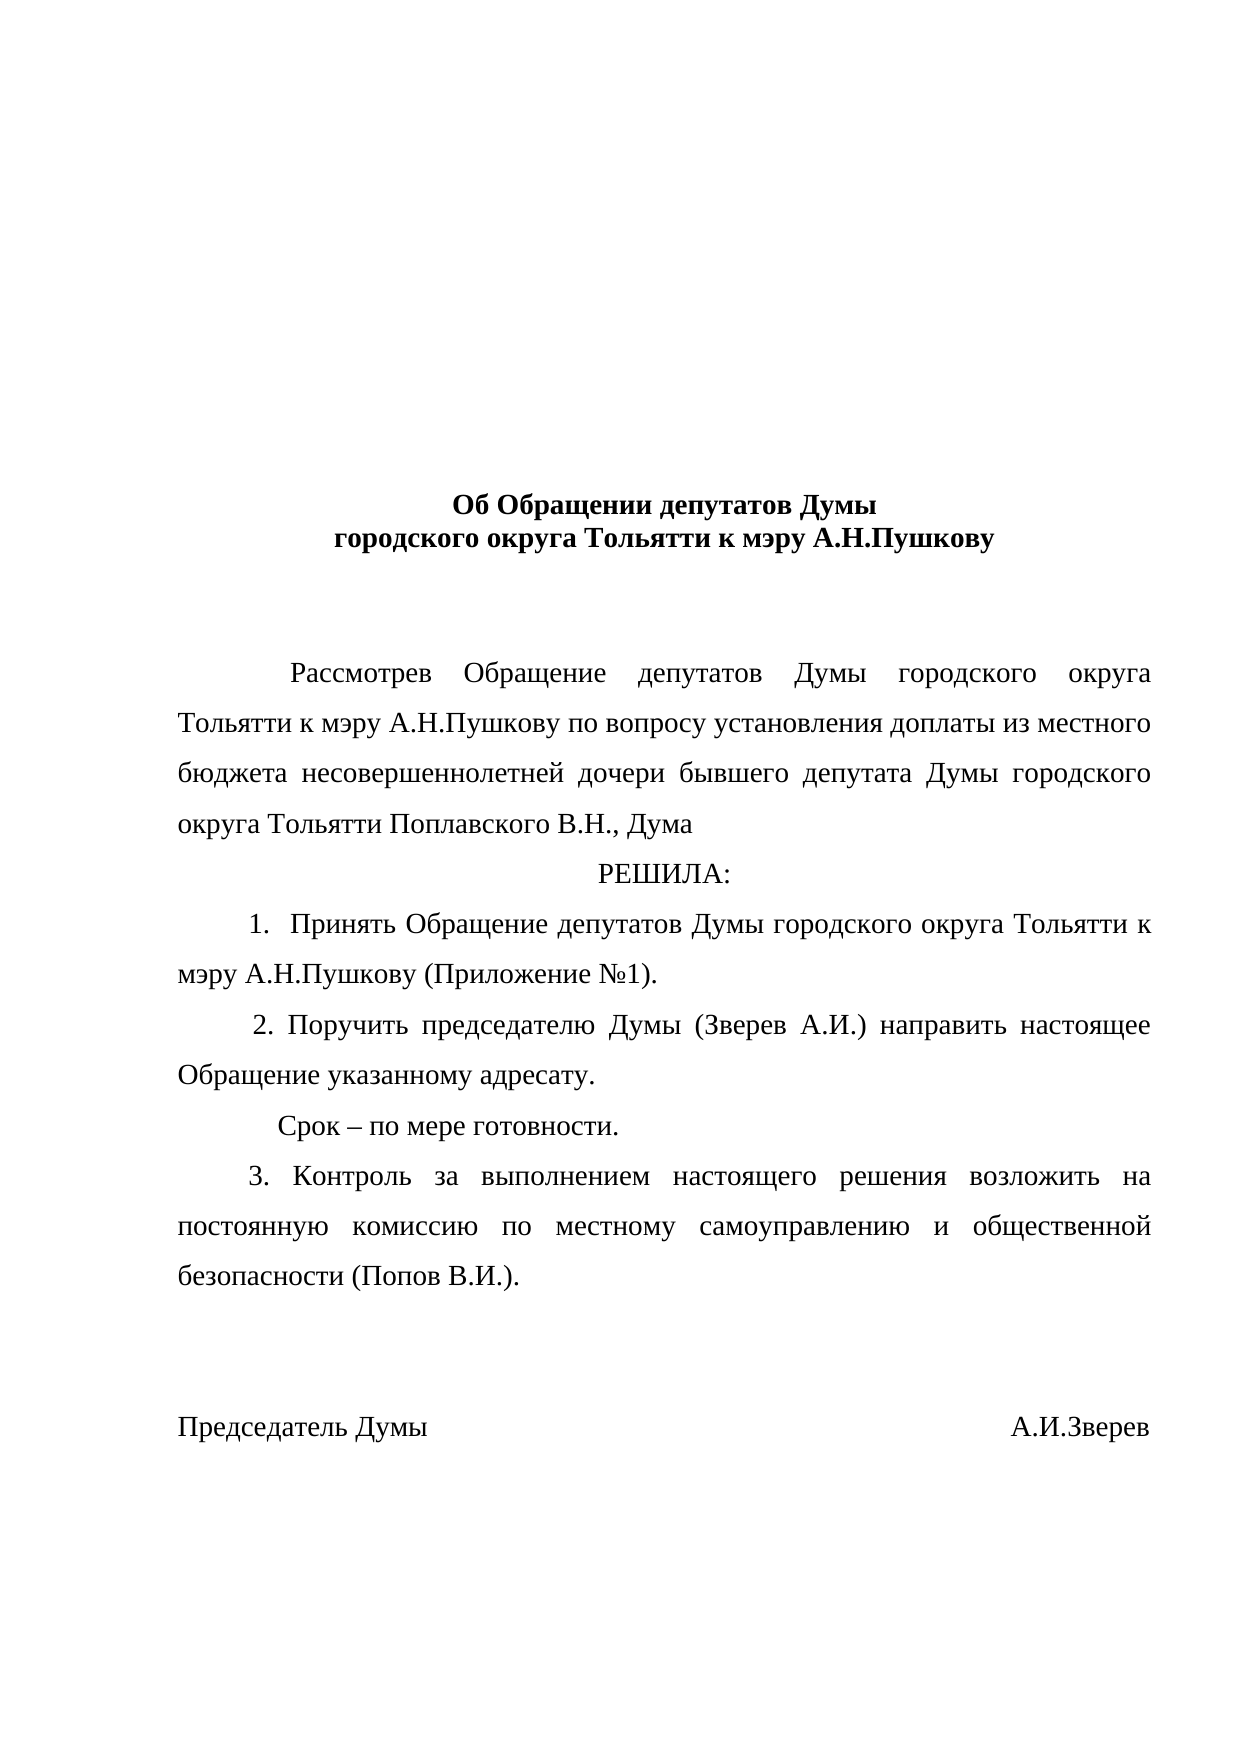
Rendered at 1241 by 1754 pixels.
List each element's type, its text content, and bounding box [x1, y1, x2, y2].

text городского округа Тольятти к мэру А.Н.Пушкову [177, 521, 1152, 554]
text 2. Поручить председателю Думы (Зверев А.И.) направить настоящее Обращение указанному адресату. [177, 1007, 1152, 1091]
text Срок – по мере готовности. [177, 1108, 1152, 1141]
text 3. Контроль за выполнением настоящего решения возложить на постоянную комиссию по местному самоуправлению и общественной безопасности (Попов В.И.). [177, 1158, 1152, 1292]
list Принять Обращение депутатов Думы городского округа Тольятти к мэру А.Н.Пушкову (Приложение №1). [177, 906, 1152, 990]
text Рассмотрев Обращение депутатов Думы городского округа Тольятти к мэру А.Н.Пушкову по вопросу установления доплаты из местного бюджета несовершеннолетней дочери бывшего депутата Думы городского округа Тольятти Поплавского В.Н., Дума [177, 655, 1152, 839]
text РЕШИЛА: [177, 856, 1152, 889]
text Председатель Думы А.И.Зверев [177, 1409, 1152, 1443]
text Об Обращении депутатов Думы [177, 487, 1152, 521]
